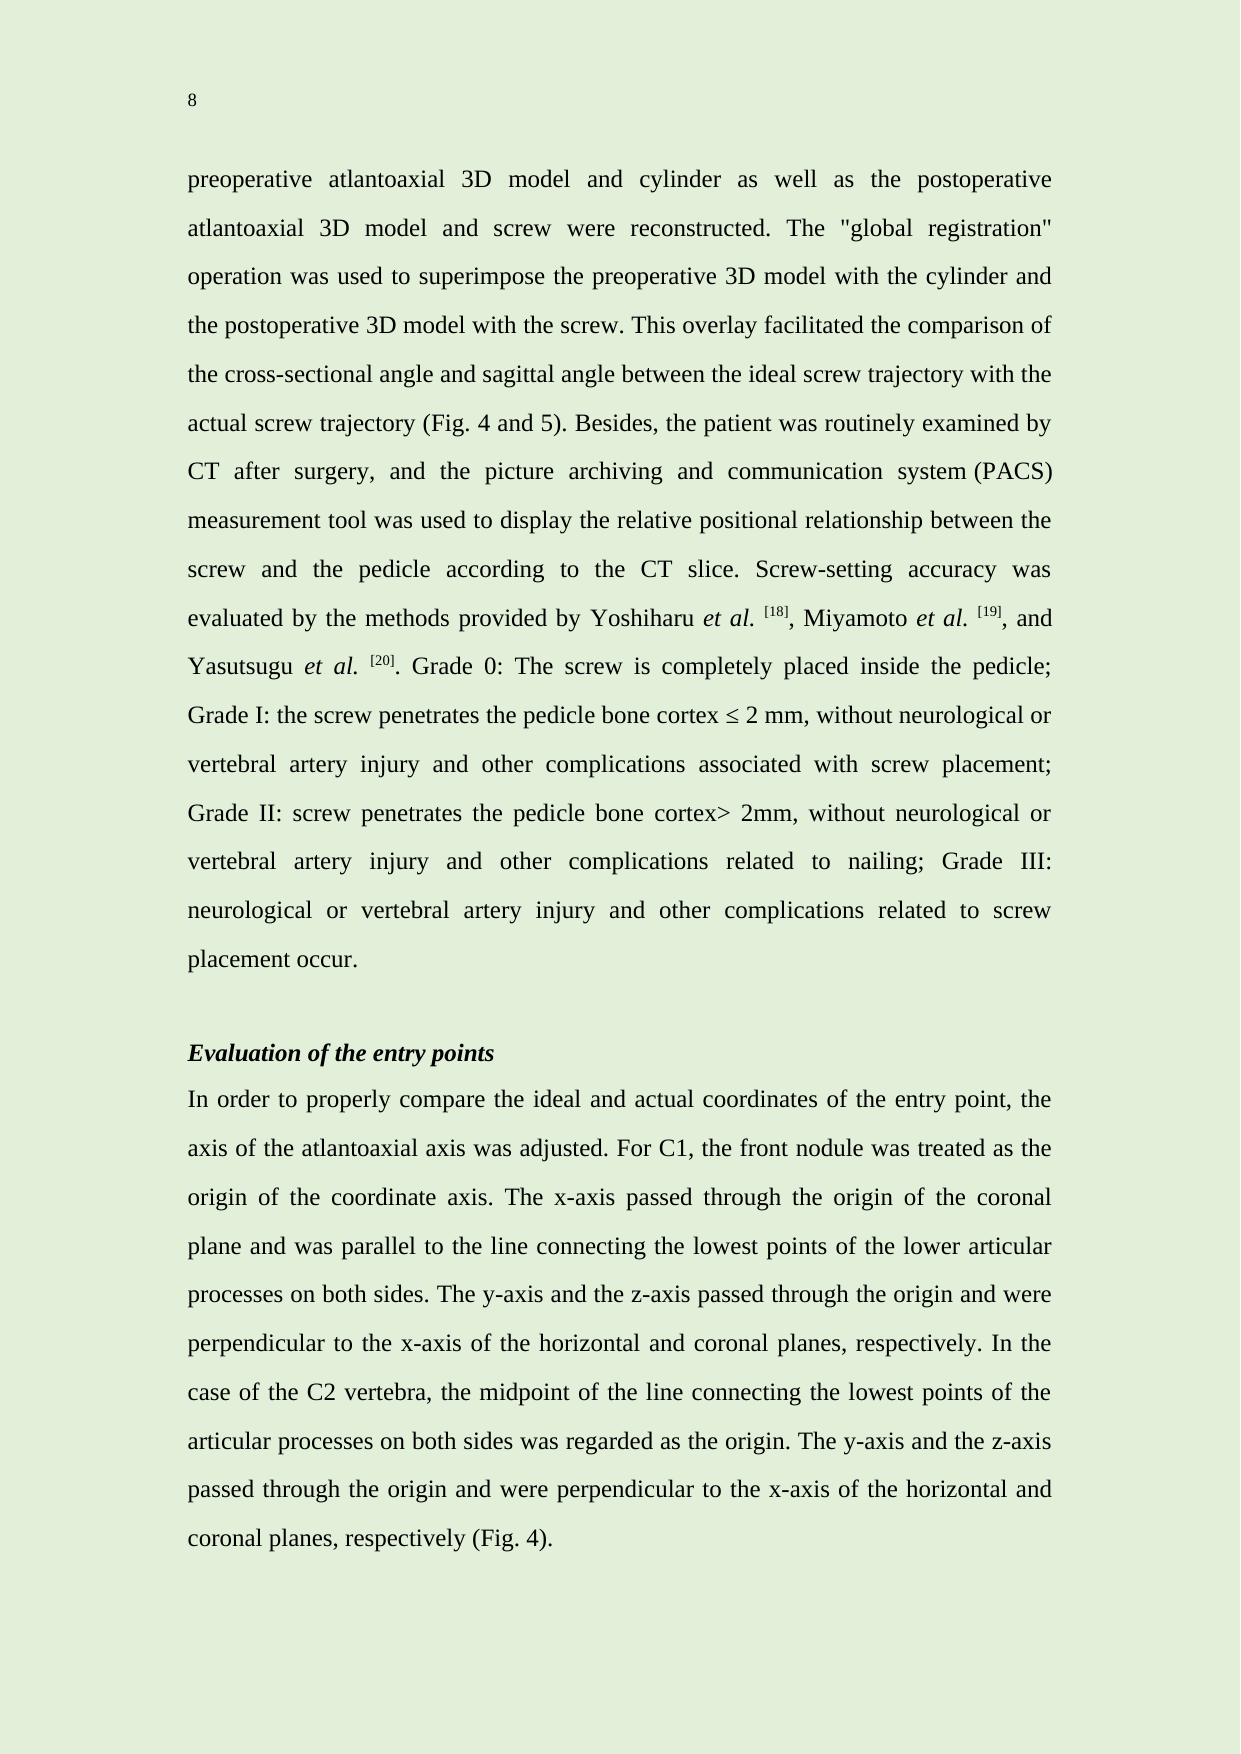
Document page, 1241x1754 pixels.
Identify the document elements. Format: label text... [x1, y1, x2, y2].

text In order to properly compare the ideal and actual coordinates of the entry point, the axis of the atlantoaxial axis was adjusted. For C1, the front nodule was treated as the origin of the coordinate axis. The x-axis passed through the origin of the coronal plane and was parallel to the line connecting the lowest points of the lower articular processes on both sides. The y-axis and the z-axis passed through the origin and were perpendicular to the x-axis of the horizontal and coronal planes, respectively. In the case of the C2 vertebra, the midpoint of the line connecting the lowest points of the articular processes on both sides was regarded as the origin. The y-axis and the z-axis passed through the origin and were perpendicular to the x-axis of the horizontal and coronal planes, respectively (Fig. 4). [187, 1083, 1053, 1554]
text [187, 162, 1053, 974]
text Evaluation of the entry points [187, 1036, 1053, 1068]
